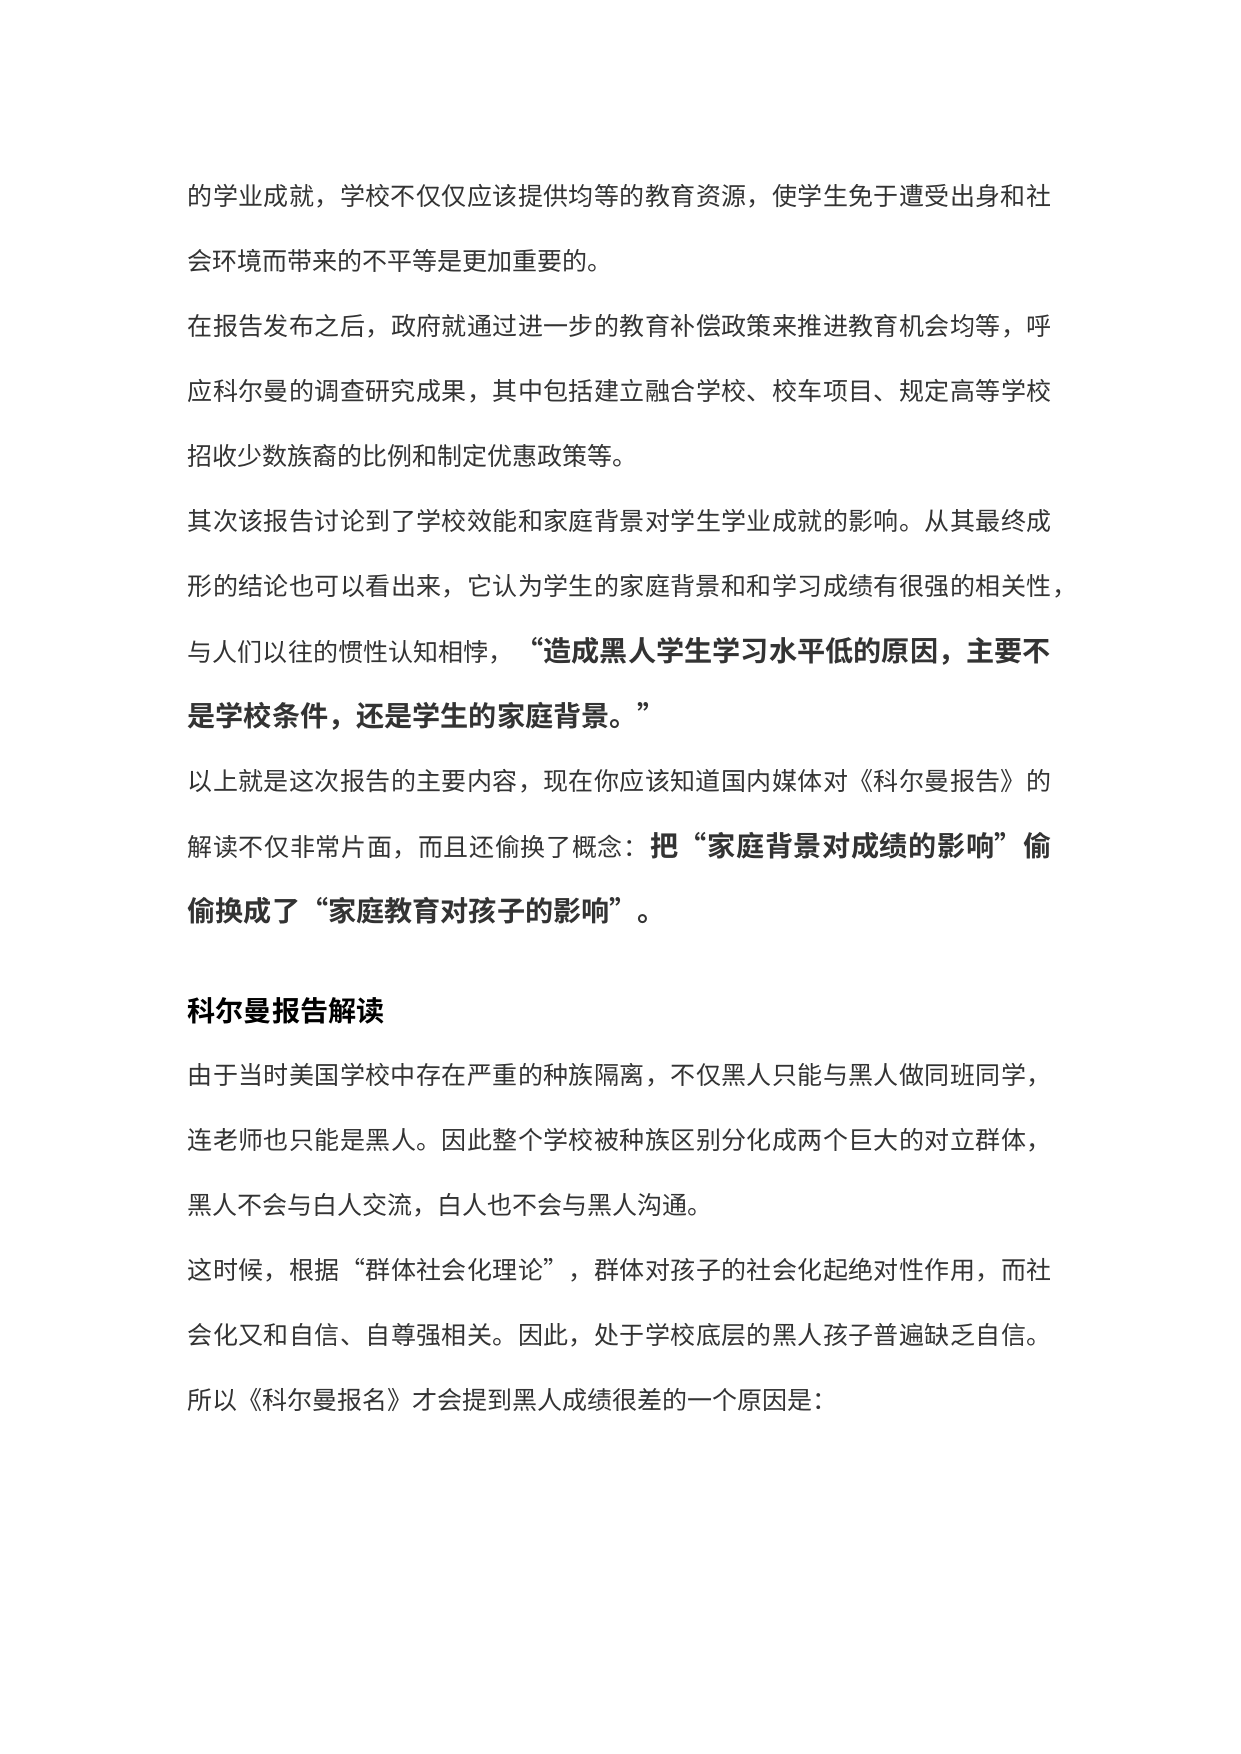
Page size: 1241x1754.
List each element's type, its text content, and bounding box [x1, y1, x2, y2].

text 以上就是这次报告的主要内容，现在你应该知道国内媒体对《科尔曼报告》的解读不仅非常片面，而且还偷换了概念：把“家庭背景对成绩的影响”偷偷换成了“家庭教育对孩子的影响”。 [187, 747, 1053, 942]
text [187, 162, 1053, 292]
text 在报告发布之后，政府就通过进一步的教育补偿政策来推进教育机会均等，呼应科尔曼的调查研究成果，其中包括建立融合学校、校车项目、规定高等学校招收少数族裔的比例和制定优惠政策等。 [187, 292, 1053, 487]
text 科尔曼报告解读 [187, 976, 1053, 1041]
text 这时候，根据“群体社会化理论”，群体对孩子的社会化起绝对性作用，而社会化又和自信、自尊强相关。因此，处于学校底层的黑人孩子普遍缺乏自信。所以《科尔曼报名》才会提到黑人成绩很差的一个原因是： [187, 1236, 1053, 1431]
text 其次该报告讨论到了学校效能和家庭背景对学生学业成就的影响。从其最终成形的结论也可以看出来，它认为学生的家庭背景和和学习成绩有很强的相关性，与人们以往的惯性认知相悖，“造成黑人学生学习水平低的原因，主要不是学校条件，还是学生的家庭背景。” [187, 487, 1053, 747]
text 由于当时美国学校中存在严重的种族隔离，不仅黑人只能与黑人做同班同学，连老师也只能是黑人。因此整个学校被种族区别分化成两个巨大的对立群体，黑人不会与白人交流，白人也不会与黑人沟通。 [187, 1041, 1053, 1236]
